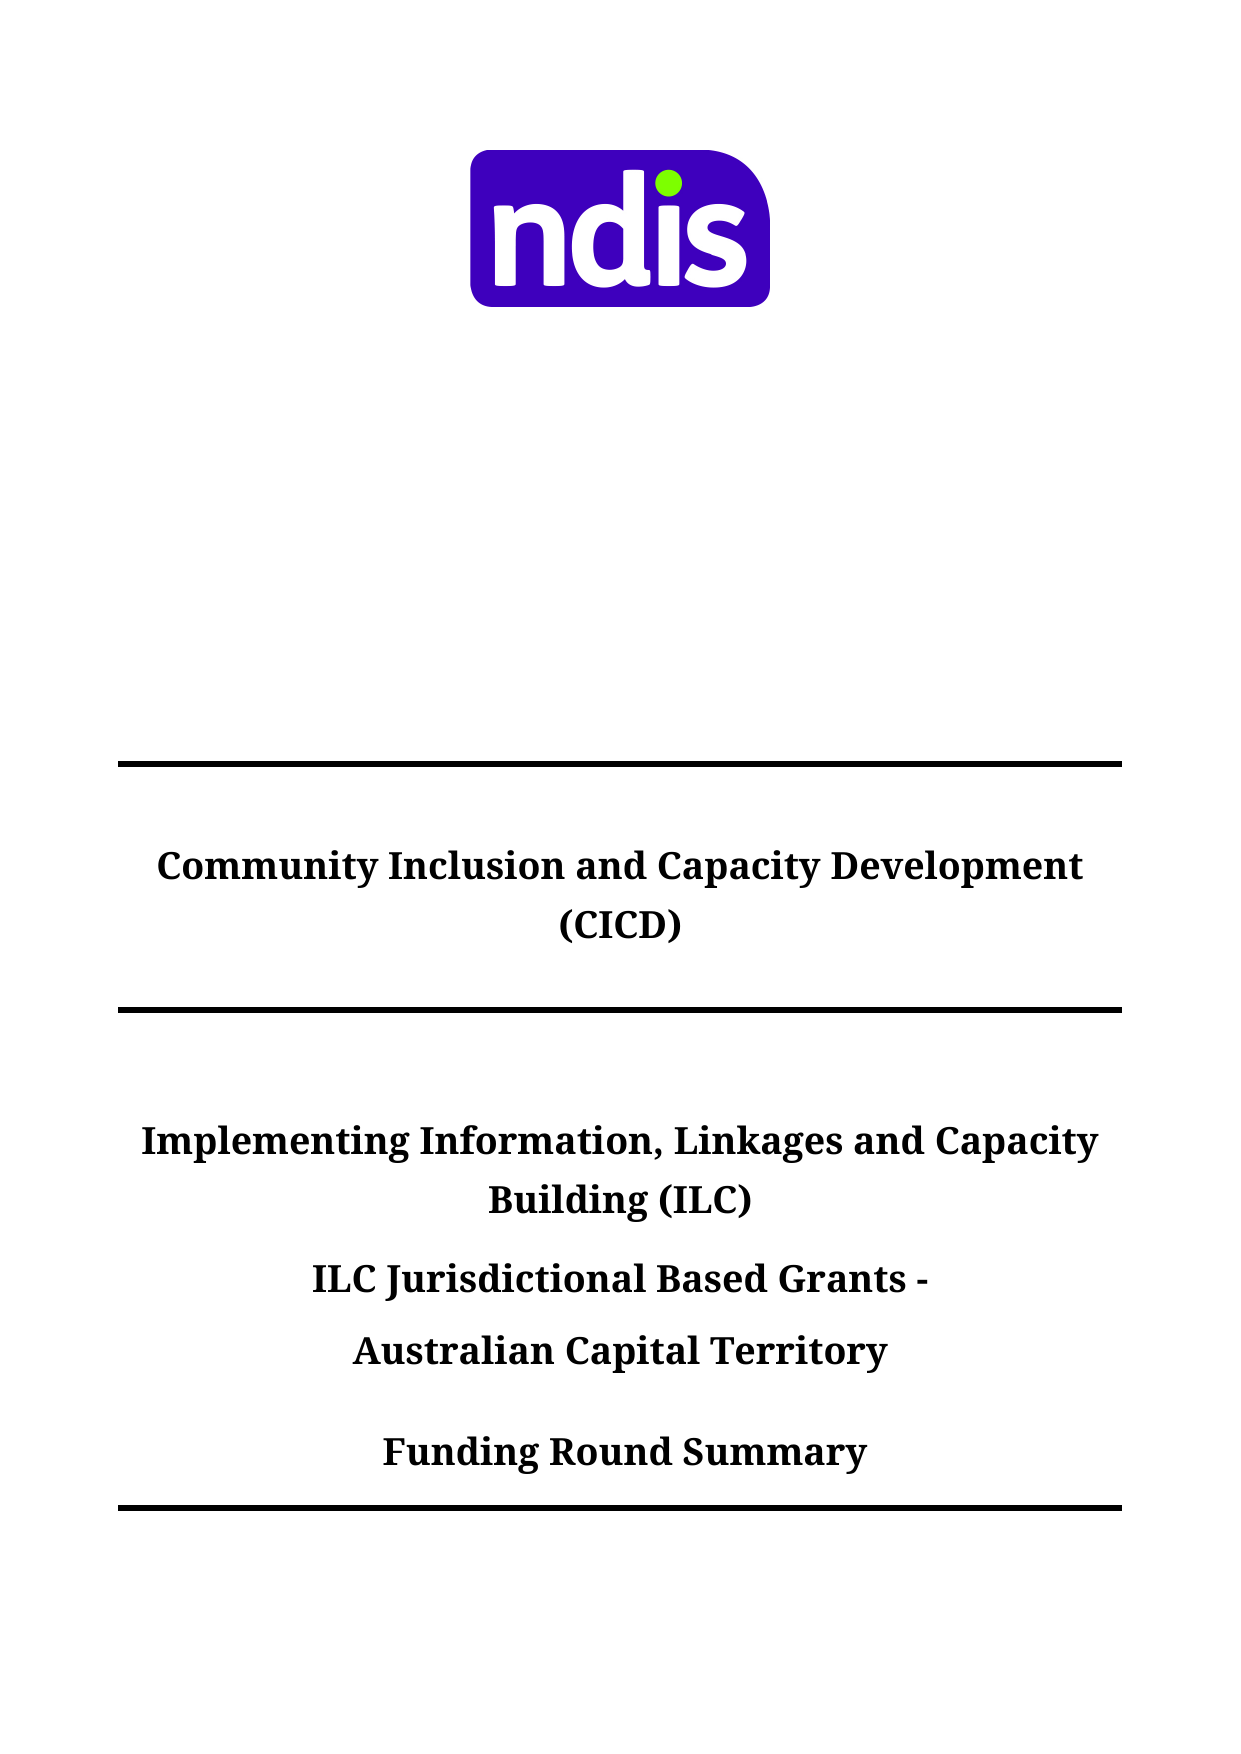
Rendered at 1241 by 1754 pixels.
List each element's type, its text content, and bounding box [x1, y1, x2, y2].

text Implementing Information, Linkages and Capacity Building (ILC) [118, 1114, 1122, 1224]
text Community Inclusion and Capacity Development (CICD) [118, 839, 1122, 949]
picture [470, 150, 770, 307]
text Funding Round Summary [118, 1426, 1122, 1477]
text ILC Jurisdictional Based Grants - [118, 1253, 1122, 1304]
text Australian Capital Territory [118, 1324, 1122, 1376]
